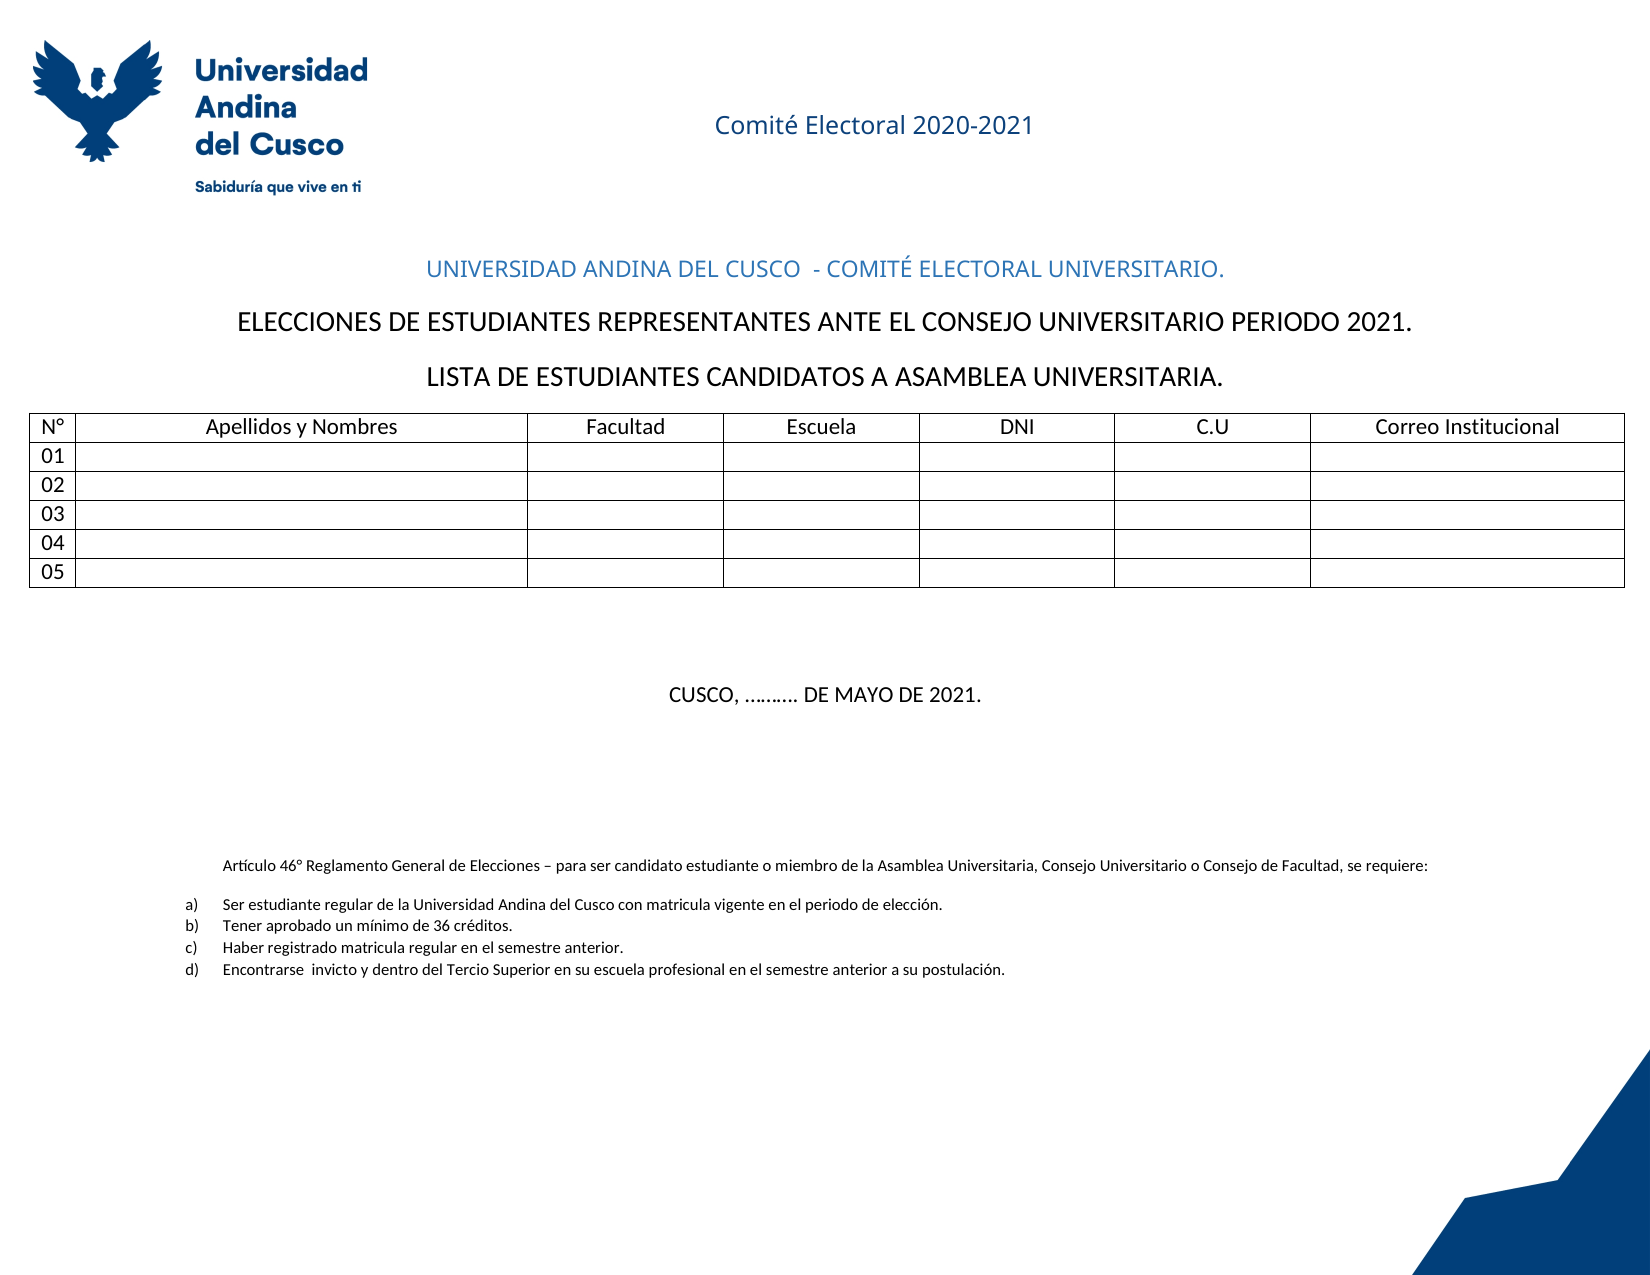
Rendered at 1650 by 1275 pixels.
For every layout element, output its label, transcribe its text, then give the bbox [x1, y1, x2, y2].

text UNIVERSIDAD ANDINA DEL CUSCO - COMITÉ ELECTORAL UNIVERSITARIO. [422, 253, 1228, 284]
table_cell [1115, 472, 1310, 499]
table_cell [76, 530, 527, 557]
table_cell [1115, 501, 1310, 528]
table_cell [1115, 559, 1310, 586]
table_cell [920, 472, 1114, 499]
text CUSCO, ………. DE MAYO DE 2021. [665, 680, 985, 708]
table_cell 04 [30, 530, 75, 557]
table_cell [528, 559, 723, 586]
table_cell [724, 559, 919, 586]
table_cell [76, 501, 527, 528]
picture [1390, 1049, 1650, 1275]
table_cell [76, 443, 527, 471]
table_cell [528, 530, 723, 557]
table_cell [1115, 530, 1310, 557]
table_cell [1115, 443, 1310, 471]
table_header Correo Institucional [1311, 414, 1624, 442]
table_header Facultad [528, 414, 723, 442]
table_cell [724, 472, 919, 499]
table_cell 01 [30, 443, 75, 471]
table_cell [1311, 472, 1624, 499]
table_cell [724, 501, 919, 528]
table_cell [528, 501, 723, 528]
text d) Encontrarse invicto y dentro del Tercio Superior en su escuela profesional en el semestre anterior a su postulación. [185, 959, 1650, 980]
table_cell [1311, 559, 1624, 586]
table_cell 03 [30, 501, 75, 528]
text a) Ser estudiante regular de la Universidad Andina del Cusco con matricula vigente en el periodo de elección. b) Tener aprobado un mínimo de 36 créditos. [185, 894, 945, 936]
picture [32, 40, 368, 196]
table_cell [76, 472, 527, 499]
table_header Apellidos y Nombres [76, 414, 527, 442]
table_cell [528, 472, 723, 499]
table_cell [920, 443, 1114, 471]
table_header DNI [920, 414, 1114, 442]
table_cell [724, 443, 919, 471]
text c) Haber registrado matricula regular en el semestre anterior. [185, 938, 1650, 958]
table_cell [1311, 530, 1624, 557]
table_header N° [30, 414, 75, 442]
text LISTA DE ESTUDIANTES CANDIDATOS A ASAMBLEA UNIVERSITARIA. [422, 358, 1228, 393]
table_cell [920, 530, 1114, 557]
table_cell [76, 559, 527, 586]
table_cell [528, 443, 723, 471]
table_cell [724, 530, 919, 557]
table_cell [1311, 501, 1624, 528]
table_cell 05 [30, 559, 75, 586]
table_cell 02 [30, 472, 75, 499]
text ELECCIONES DE ESTUDIANTES REPRESENTANTES ANTE EL CONSEJO UNIVERSITARIO PERIODO 2021. [233, 303, 1417, 338]
table_cell [920, 501, 1114, 528]
table_header Escuela [724, 414, 919, 442]
table_header C.U [1115, 414, 1310, 442]
table_cell [920, 559, 1114, 586]
text Artículo 46° Reglamento General de Elecciones – para ser candidato estudiante o miembro de la Asamblea Universitaria, Consejo Universitario o Consejo de Facultad, se requiere: [223, 855, 1650, 875]
table_cell [1311, 443, 1624, 471]
